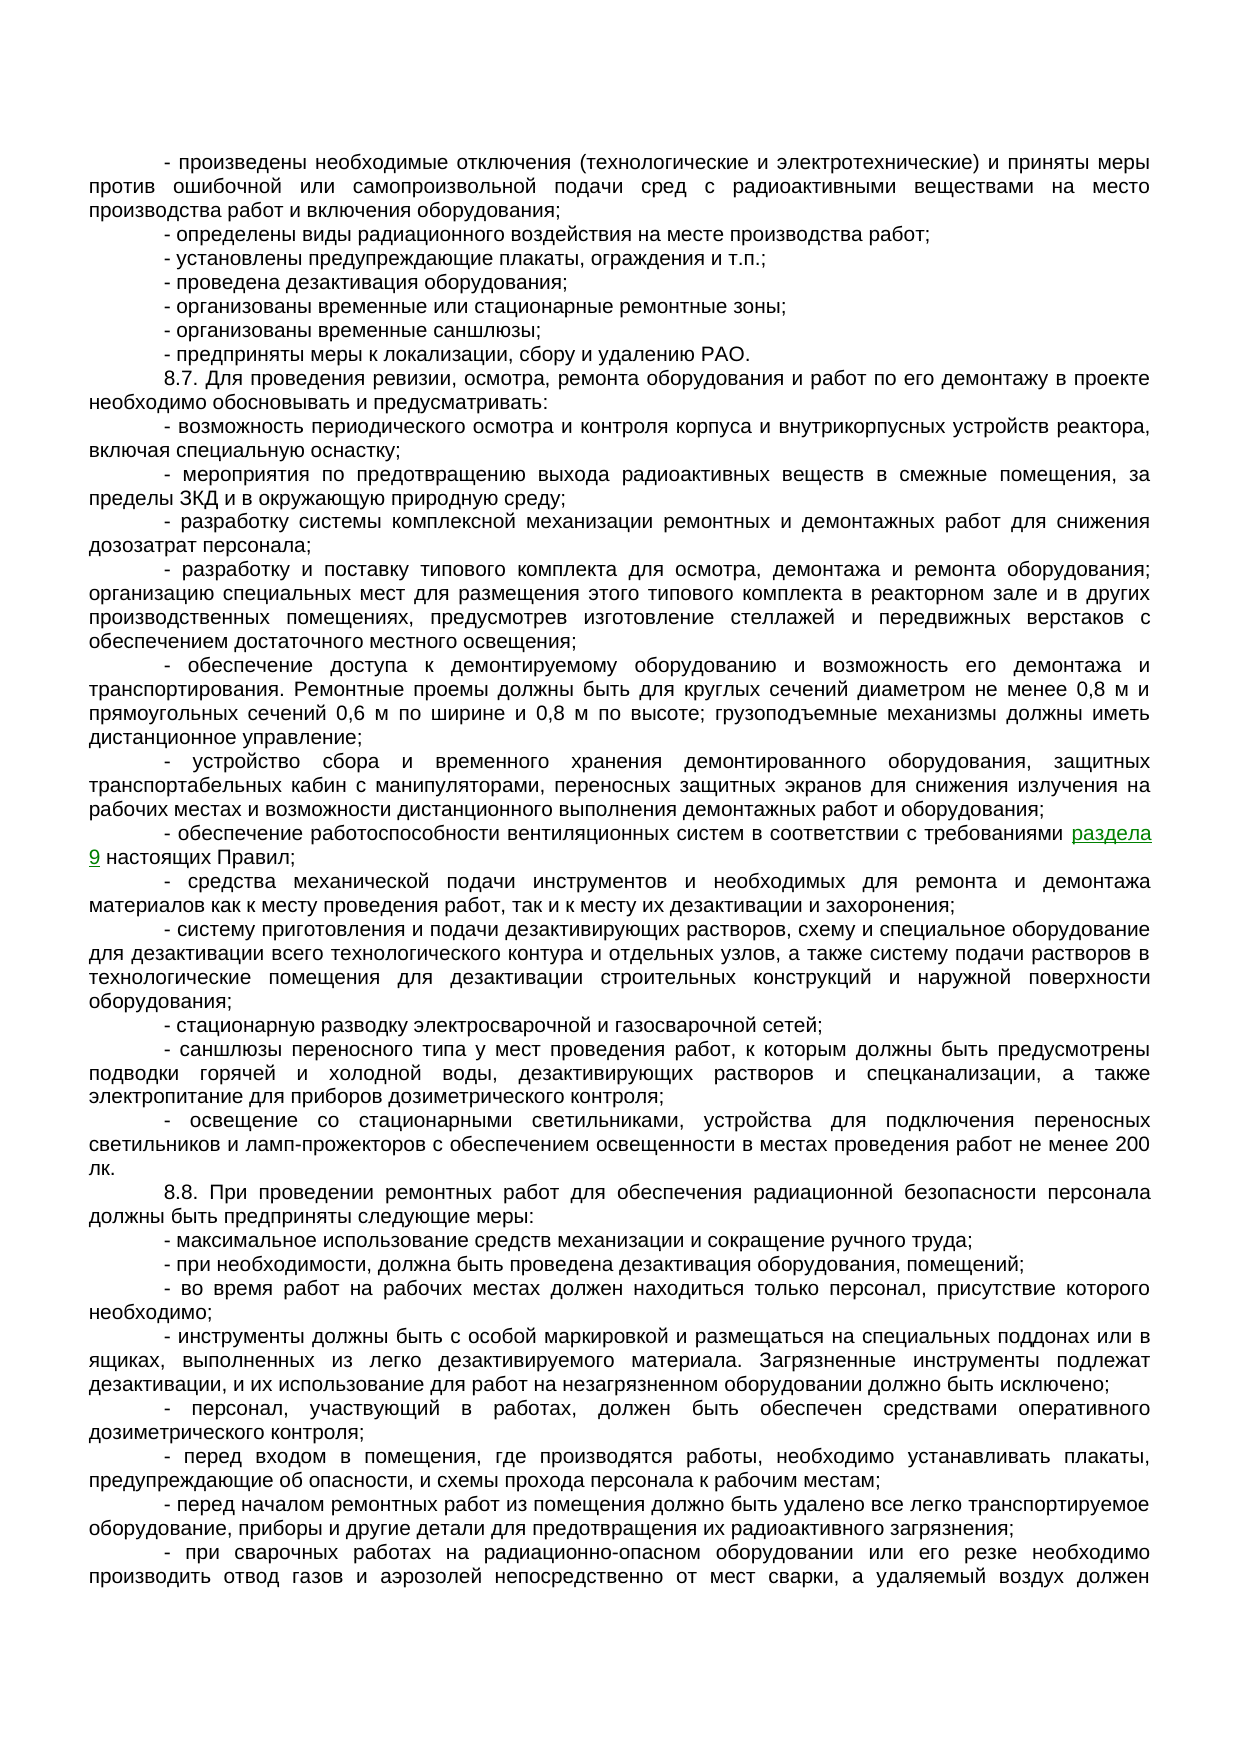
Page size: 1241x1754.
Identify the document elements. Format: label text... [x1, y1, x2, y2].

text - проведена дезактивация оборудования; [88, 270, 1152, 294]
text - определены виды радиационного воздействия на месте производства работ; [88, 222, 1152, 246]
text 8.8. При проведении ремонтных работ для обеспечения радиационной безопасности персонала должны быть предприняты следующие меры: [88, 1180, 1152, 1228]
text - перед входом в помещения, где производятся работы, необходимо устанавливать плакаты, предупреждающие об опасности, и схемы прохода персонала к рабочим местам; [88, 1444, 1152, 1492]
text - при необходимости, должна быть проведена дезактивация оборудования, помещений; [88, 1252, 1152, 1276]
text - систему приготовления и подачи дезактивирующих растворов, схему и специальное оборудование для дезактивации всего технологического контура и отдельных узлов, а также систему подачи растворов в технологические помещения для дезактивации строительных конструкций и наружной поверхности оборудования; [88, 917, 1152, 1012]
text - произведены необходимые отключения (технологические и электротехнические) и приняты меры против ошибочной или самопроизвольной подачи сред с радиоактивными веществами на место производства работ и включения оборудования; [88, 150, 1152, 222]
text - во время работ на рабочих местах должен находиться только персонал, присутствие которого необходимо; [88, 1276, 1152, 1324]
text - установлены предупреждающие плакаты, ограждения и т.п.; [88, 246, 1152, 270]
text - стационарную разводку электросварочной и газосварочной сетей; [88, 1012, 1152, 1036]
text - разработку системы комплексной механизации ремонтных и демонтажных работ для снижения дозозатрат персонала; [88, 509, 1152, 557]
text - максимальное использование средств механизации и сокращение ручного труда; [88, 1228, 1152, 1252]
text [88, 1539, 1152, 1587]
text - возможность периодического осмотра и контроля корпуса и внутрикорпусных устройств реактора, включая специальную оснастку; [88, 413, 1152, 461]
text - разработку и поставку типового комплекта для осмотра, демонтажа и ремонта оборудования; организацию специальных мест для размещения этого типового комплекта в реакторном зале и в других производственных помещениях, предусмотрев изготовление стеллажей и передвижных верстаков с обеспечением достаточного местного освещения; [88, 557, 1152, 653]
text - предприняты меры к локализации, сбору и удалению РАО. [88, 342, 1152, 366]
text - освещение со стационарными светильниками, устройства для подключения переносных светильников и ламп-прожекторов с обеспечением освещенности в местах проведения работ не менее 200 лк. [88, 1108, 1152, 1180]
text - организованы временные или стационарные ремонтные зоны; [88, 294, 1152, 318]
text - перед началом ремонтных работ из помещения должно быть удалено все легко транспортируемое оборудование, приборы и другие детали для предотвращения их радиоактивного загрязнения; [88, 1492, 1152, 1539]
text - мероприятия по предотвращению выхода радиоактивных веществ в смежные помещения, за пределы ЗКД и в окружающую природную среду; [88, 461, 1152, 509]
text - устройство сбора и временного хранения демонтированного оборудования, защитных транспортабельных кабин с манипуляторами, переносных защитных экранов для снижения излучения на рабочих местах и возможности дистанционного выполнения демонтажных работ и оборудования; [88, 749, 1152, 821]
text - саншлюзы переносного типа у мест проведения работ, к которым должны быть предусмотрены подводки горячей и холодной воды, дезактивирующих растворов и спецканализации, а также электропитание для приборов дозиметрического контроля; [88, 1036, 1152, 1108]
text 8.7. Для проведения ревизии, осмотра, ремонта оборудования и работ по его демонтажу в проекте необходимо обосновывать и предусматривать: [88, 366, 1152, 413]
text - инструменты должны быть с особой маркировкой и размещаться на специальных поддонах или в ящиках, выполненных из легко дезактивируемого материала. Загрязненные инструменты подлежат дезактивации, и их использование для работ на незагрязненном оборудовании должно быть исключено; [88, 1324, 1152, 1396]
text - организованы временные саншлюзы; [88, 318, 1152, 342]
text - обеспечение работоспособности вентиляционных систем в соответствии с требованиями раздела 9 настоящих Правил; [88, 821, 1152, 869]
text - обеспечение доступа к демонтируемому оборудованию и возможность его демонтажа и транспортирования. Ремонтные проемы должны быть для круглых сечений диаметром не менее 0,8 м и прямоугольных сечений 0,6 м по ширине и 0,8 м по высоте; грузоподъемные механизмы должны иметь дистанционное управление; [88, 653, 1152, 749]
text - средства механической подачи инструментов и необходимых для ремонта и демонтажа материалов как к месту проведения работ, так и к месту их дезактивации и захоронения; [88, 869, 1152, 917]
text - персонал, участвующий в работах, должен быть обеспечен средствами оперативного дозиметрического контроля; [88, 1396, 1152, 1444]
